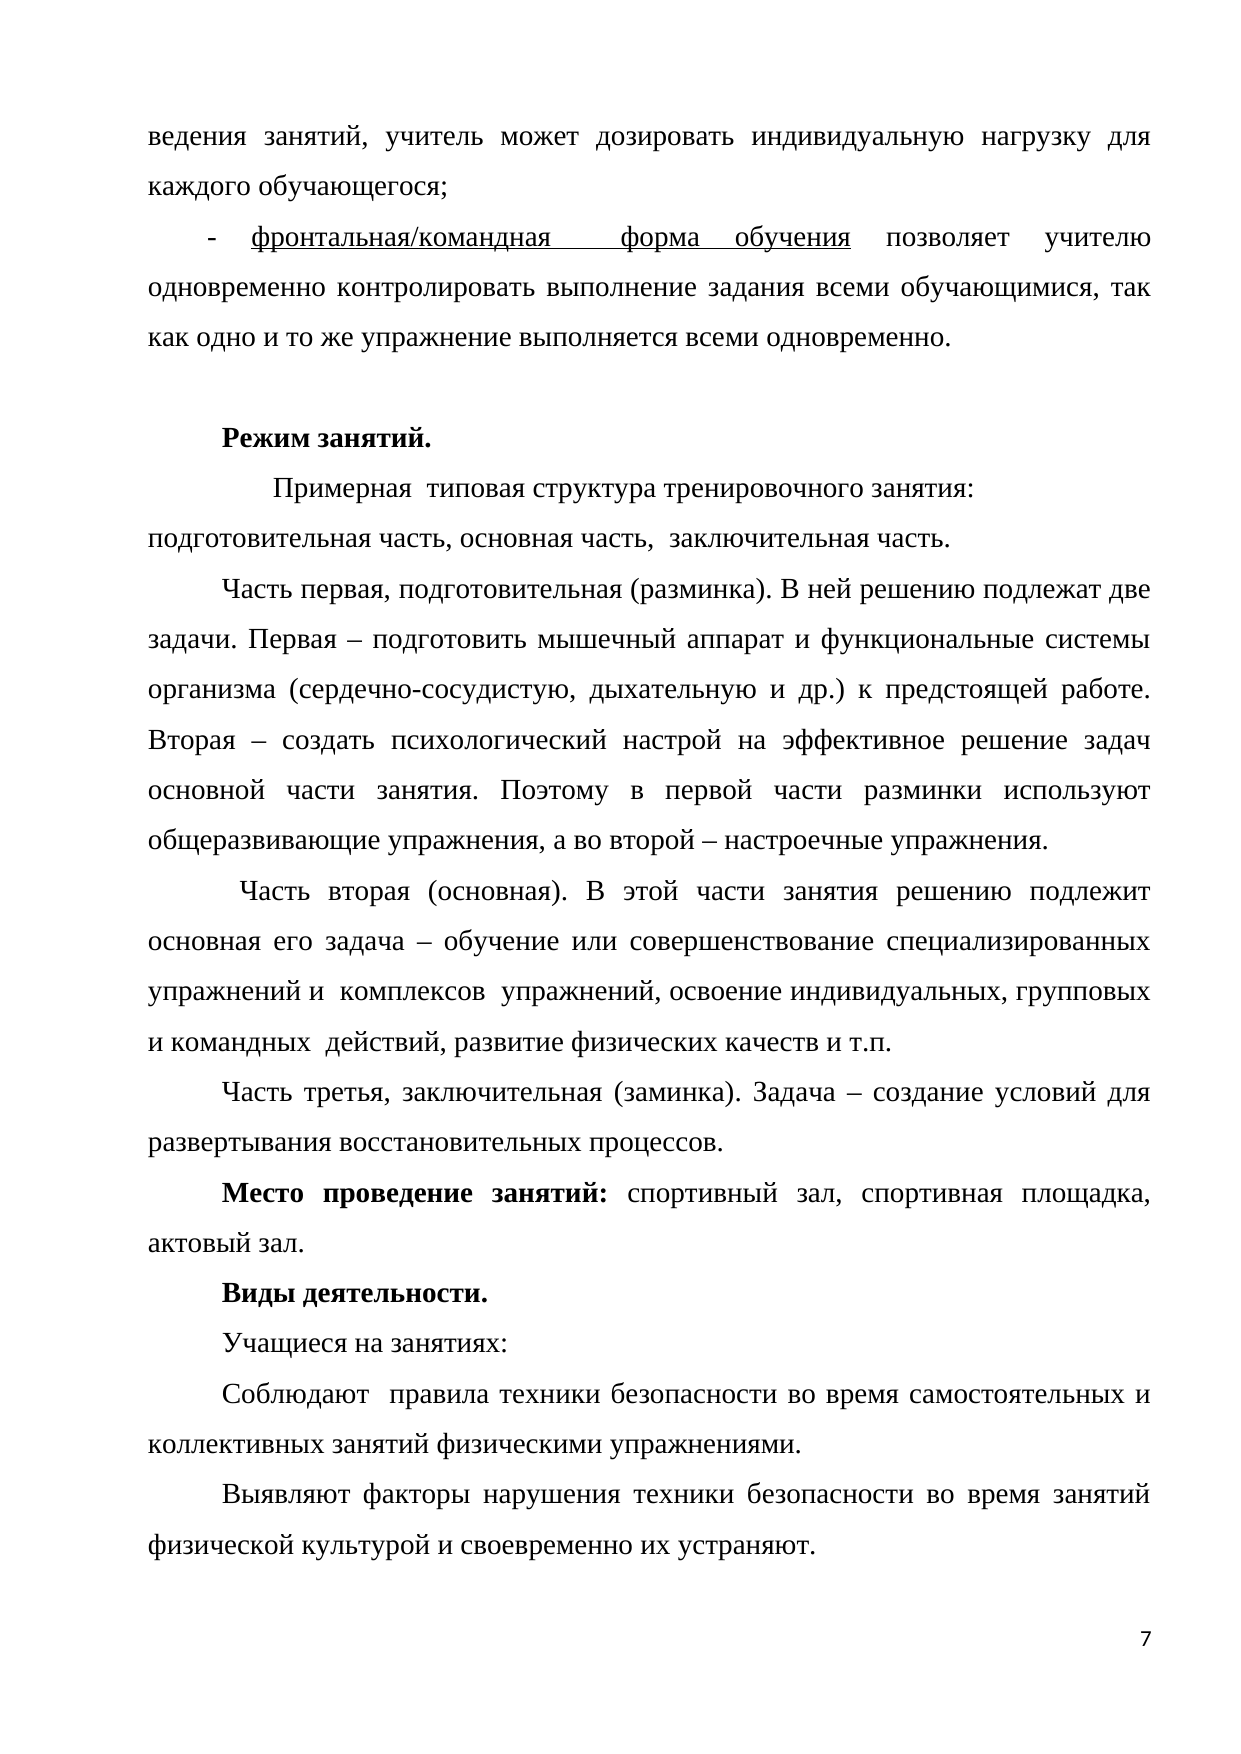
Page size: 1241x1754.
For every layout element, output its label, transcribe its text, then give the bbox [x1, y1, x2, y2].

text Часть третья, заключительная (заминка). Задача – создание условий для развертывания восстановительных процессов. [148, 1074, 1152, 1158]
text Часть первая, подготовительная (разминка). В ней решению подлежат две задачи. Первая – подготовить мышечный аппарат и функциональные системы организма (сердечно-сосудистую, дыхательную и др.) к предстоящей работе. Вторая – создать психологический настрой на эффективное решение задач основной части занятия. Поэтому в первой части разминки используют общеразвивающие упражнения, а во второй – настроечные упражнения. [148, 571, 1152, 856]
text Режим занятий. [148, 420, 1152, 453]
text Выявляют факторы нарушения техники безопасности во время занятий физической культурой и своевременно их устраняют. [148, 1477, 1152, 1560]
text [148, 118, 1152, 202]
text Примерная типовая структура тренировочного занятия: [148, 470, 1152, 504]
text - фронтальная/командная форма обучения позволяет учителю одновременно контролировать выполнение задания всеми обучающимися, так как одно и то же упражнение выполняется всеми одновременно. [148, 219, 1152, 353]
text подготовительная часть, основная часть, заключительная часть. [148, 521, 1152, 554]
text Место проведение занятий: спортивный зал, спортивная площадка, актовый зал. [148, 1175, 1152, 1258]
text Учащиеся на занятиях: [148, 1326, 1152, 1359]
text Часть вторая (основная). В этой части занятия решению подлежит основная его задача – обучение или совершенствование специализированных упражнений и комплексов упражнений, освоение индивидуальных, групповых и командных действий, развитие физических качеств и т.п. [148, 873, 1152, 1057]
text Соблюдают правила техники безопасности во время самостоятельных и коллективных занятий физическими упражнениями. [148, 1376, 1152, 1460]
text Виды деятельности. [148, 1275, 1152, 1309]
